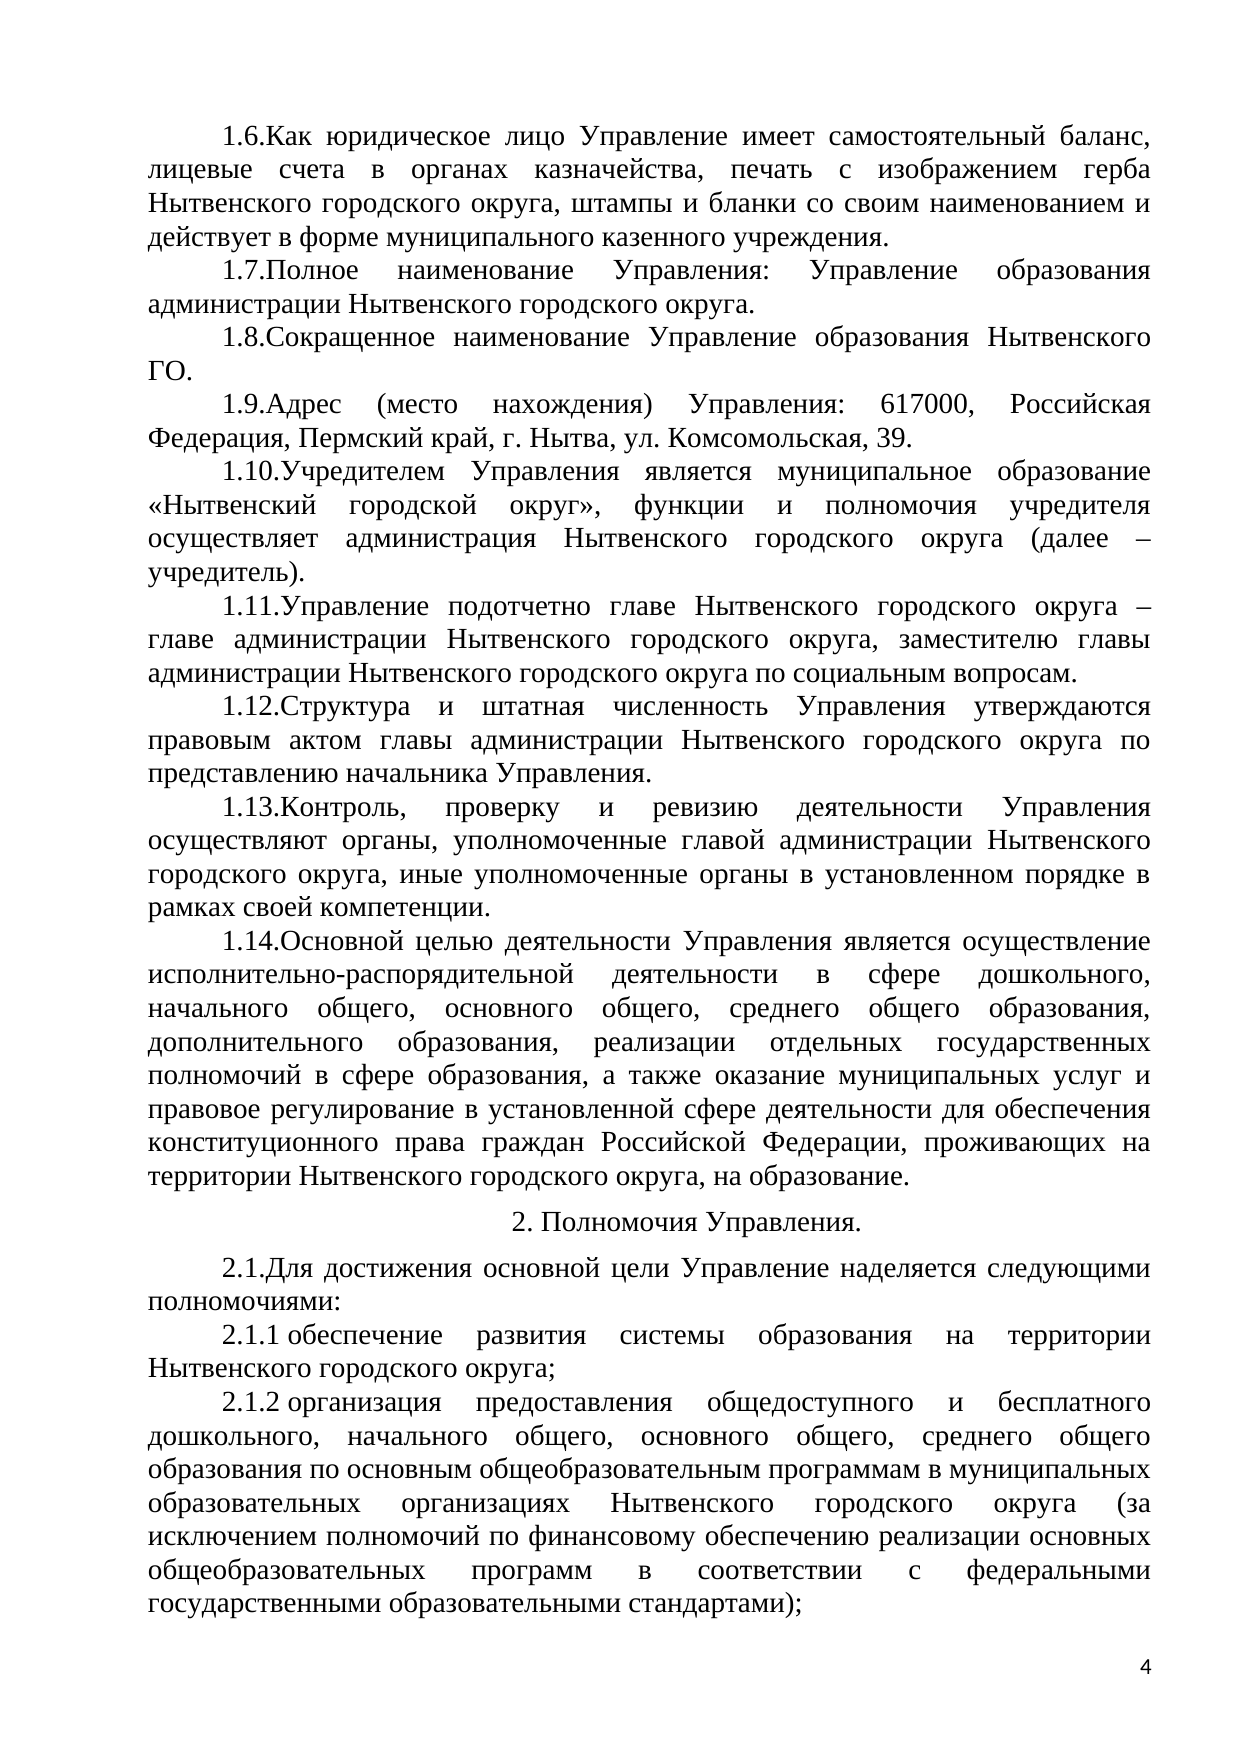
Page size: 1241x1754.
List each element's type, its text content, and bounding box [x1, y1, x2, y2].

text 1.9.Адрес (место нахождения) Управления: 617000, Российская Федерация, Пермский край, г. Нытва, ул. Комсомольская, 39. [148, 386, 1152, 453]
text 1.13.Контроль, проверку и ревизию деятельности Управления осуществляют органы, уполномоченные главой администрации Нытвенского городского округа, иные уполномоченные органы в установленном порядке в рамках своей компетенции. [148, 789, 1152, 923]
text 2.1.1 обеспечение развития системы образования на территории Нытвенского городского округа; [148, 1317, 1152, 1384]
text 1.6.Как юридическое лицо Управление имеет самостоятельный баланс, лицевые счета в органах казначейства, печать с изображением герба Нытвенского городского округа, штампы и бланки со своим наименованием и действует в форме муниципального казенного учреждения. [148, 118, 1152, 252]
text 1.12.Структура и штатная численность Управления утверждаются правовым актом главы администрации Нытвенского городского округа по представлению начальника Управления. [148, 688, 1152, 789]
text 2.1.2 организация предоставления общедоступного и бесплатного дошкольного, начального общего, основного общего, среднего общего образования по основным общеобразовательным программам в муниципальных образовательных организациях Нытвенского городского округа (за исключением полномочий по финансовому обеспечению реализации основных общеобразовательных программ в соответствии с федеральными государственными образовательными стандартами); [148, 1384, 1152, 1619]
text 2. Полномочия Управления. [148, 1204, 1152, 1237]
text 1.8.Сокращенное наименование Управление образования Нытвенского ГО. [148, 319, 1152, 386]
text 1.7.Полное наименование Управления: Управление образования администрации Нытвенского городского округа. [148, 252, 1152, 319]
text 1.14.Основной целью деятельности Управления является осуществление исполнительно-распорядительной деятельности в сфере дошкольного, начального общего, основного общего, среднего общего образования, дополнительного образования, реализации отдельных государственных полномочий в сфере образования, а также оказание муниципальных услуг и правовое регулирование в установленной сфере деятельности для обеспечения конституционного права граждан Российской Федерации, проживающих на территории Нытвенского городского округа, на образование. [148, 923, 1152, 1191]
text 1.10.Учредителем Управления является муниципальное образование «Нытвенский городской округ», функции и полномочия учредителя осуществляет администрация Нытвенского городского округа (далее – учредитель). [148, 453, 1152, 588]
text 1.11.Управление подотчетно главе Нытвенского городского округа – главе администрации Нытвенского городского округа, заместителю главы администрации Нытвенского городского округа по социальным вопросам. [148, 588, 1152, 688]
text 2.1.Для достижения основной цели Управление наделяется следующими полномочиями: [148, 1250, 1152, 1317]
